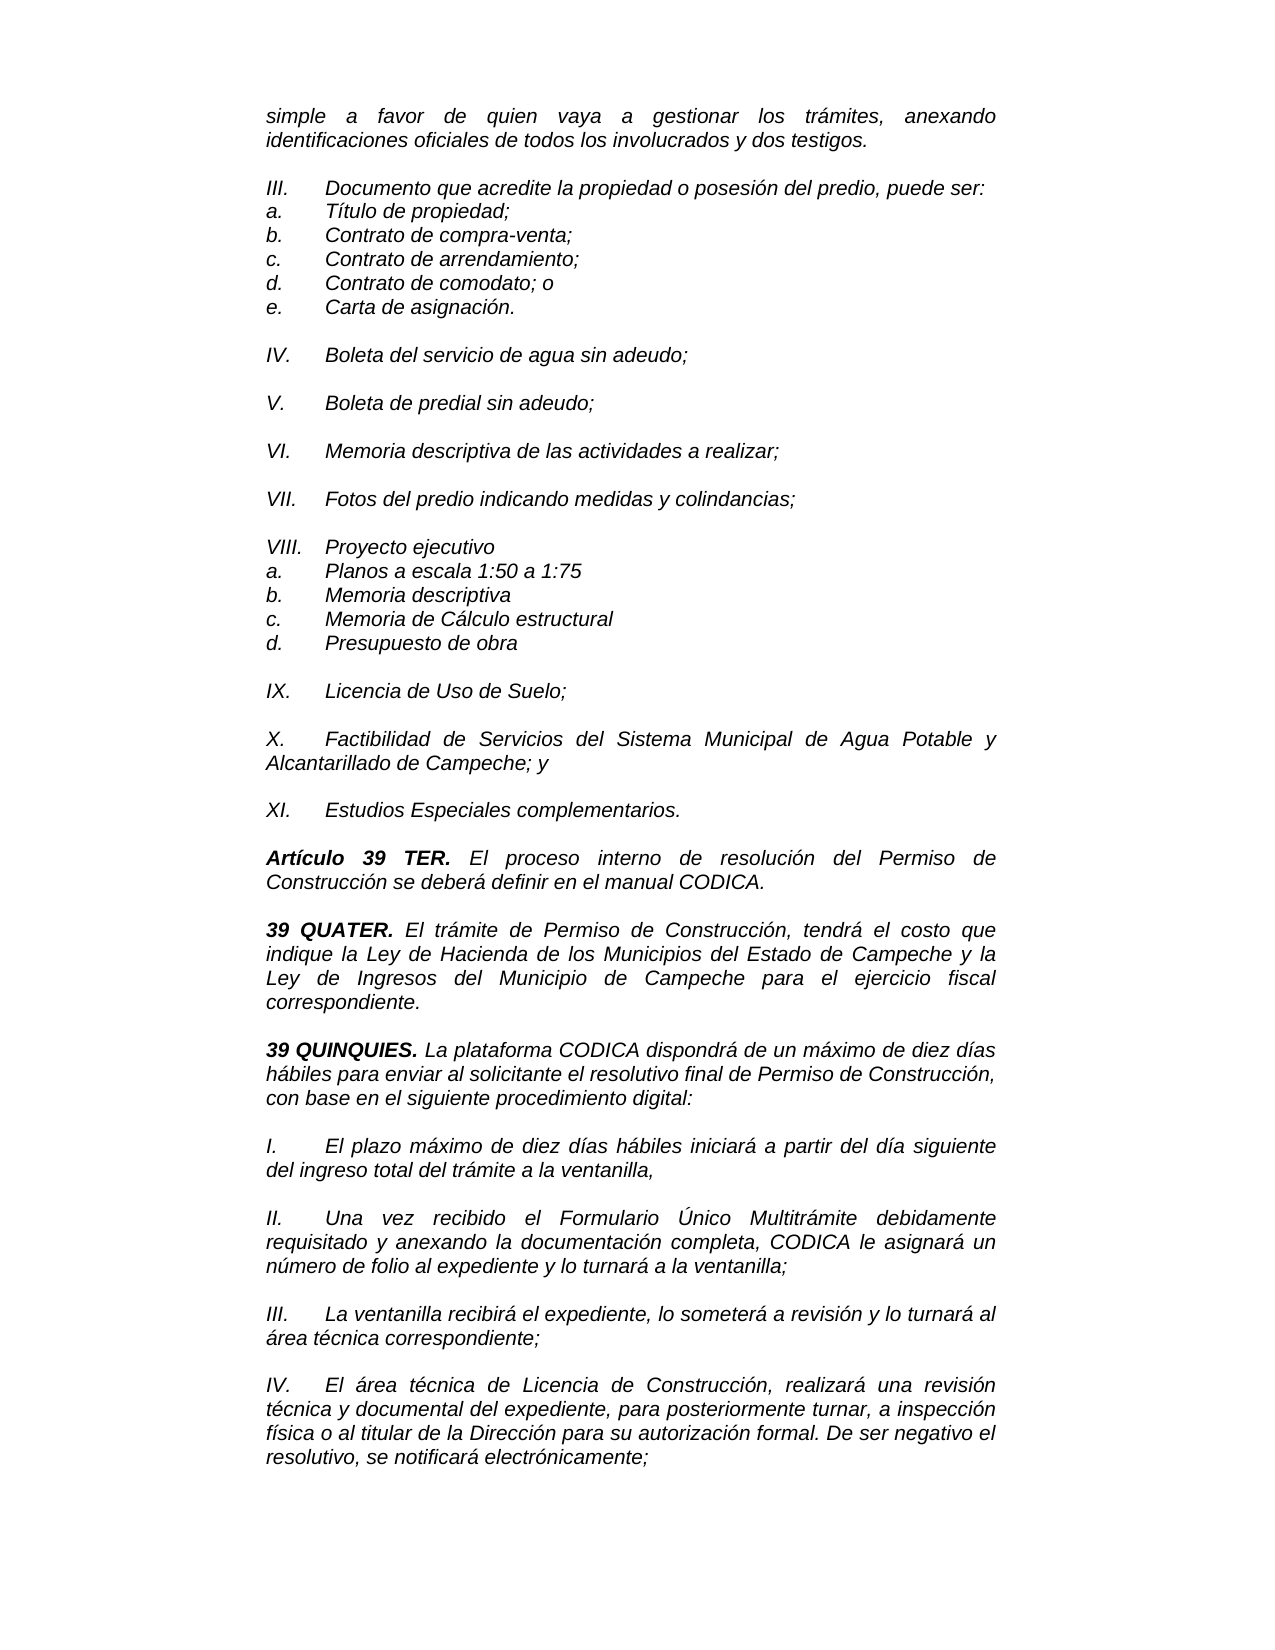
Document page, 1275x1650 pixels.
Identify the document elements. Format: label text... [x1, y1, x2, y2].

list Memoria descriptiva [266, 583, 999, 607]
list Estudios Especiales complementarios. [266, 798, 999, 822]
list Contrato de comodato; o [266, 271, 999, 295]
text 39 QUATER. El trámite de Permiso de Construcción, tendrá el costo que indique la Ley de Hacienda de los Municipios del Estado de Campeche y la Ley de Ingresos del Municipio de Campeche para el ejercicio fiscal correspondiente. [266, 918, 999, 1014]
list Carta de asignación. [266, 295, 999, 319]
list Una vez recibido el Formulario Único Multitrámite debidamente requisitado y anexando la documentación completa, CODICA le asignará un número de folio al expediente y lo turnará a la ventanilla; [266, 1206, 999, 1277]
list El área técnica de Licencia de Construcción, realizará una revisión técnica y documental del expediente, para posteriormente turnar, a inspección física o al titular de la Dirección para su autorización formal. De ser negativo el resolutivo, se notificará electrónicamente; [266, 1373, 999, 1469]
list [266, 103, 999, 151]
list Fotos del predio indicando medidas y colindancias; [266, 487, 999, 511]
text Artículo 39 TER. El proceso interno de resolución del Permiso de Construcción se deberá definir en el manual CODICA. [266, 846, 999, 894]
list Memoria de Cálculo estructural [266, 607, 999, 631]
list Título de propiedad; [266, 199, 999, 223]
list El plazo máximo de diez días hábiles iniciará a partir del día siguiente del ingreso total del trámite a la ventanilla, [266, 1134, 999, 1182]
list Contrato de compra-venta; [266, 223, 999, 247]
list Presupuesto de obra [266, 631, 999, 654]
text 39 QUINQUIES. La plataforma CODICA dispondrá de un máximo de diez días hábiles para enviar al solicitante el resolutivo final de Permiso de Construcción, con base en el siguiente procedimiento digital: [266, 1038, 999, 1110]
list Licencia de Uso de Suelo; [266, 678, 999, 702]
list Boleta de predial sin adeudo; [266, 391, 999, 415]
list Factibilidad de Servicios del Sistema Municipal de Agua Potable y Alcantarillado de Campeche; y [266, 726, 999, 774]
list Documento que acredite la propiedad o posesión del predio, puede ser: [266, 175, 999, 199]
list La ventanilla recibirá el expediente, lo someterá a revisión y lo turnará al área técnica correspondiente; [266, 1301, 999, 1349]
list Proyecto ejecutivo [266, 535, 999, 559]
list Planos a escala 1:50 a 1:75 [266, 559, 999, 583]
list Memoria descriptiva de las actividades a realizar; [266, 439, 999, 463]
list Boleta del servicio de agua sin adeudo; [266, 343, 999, 367]
list Contrato de arrendamiento; [266, 247, 999, 271]
